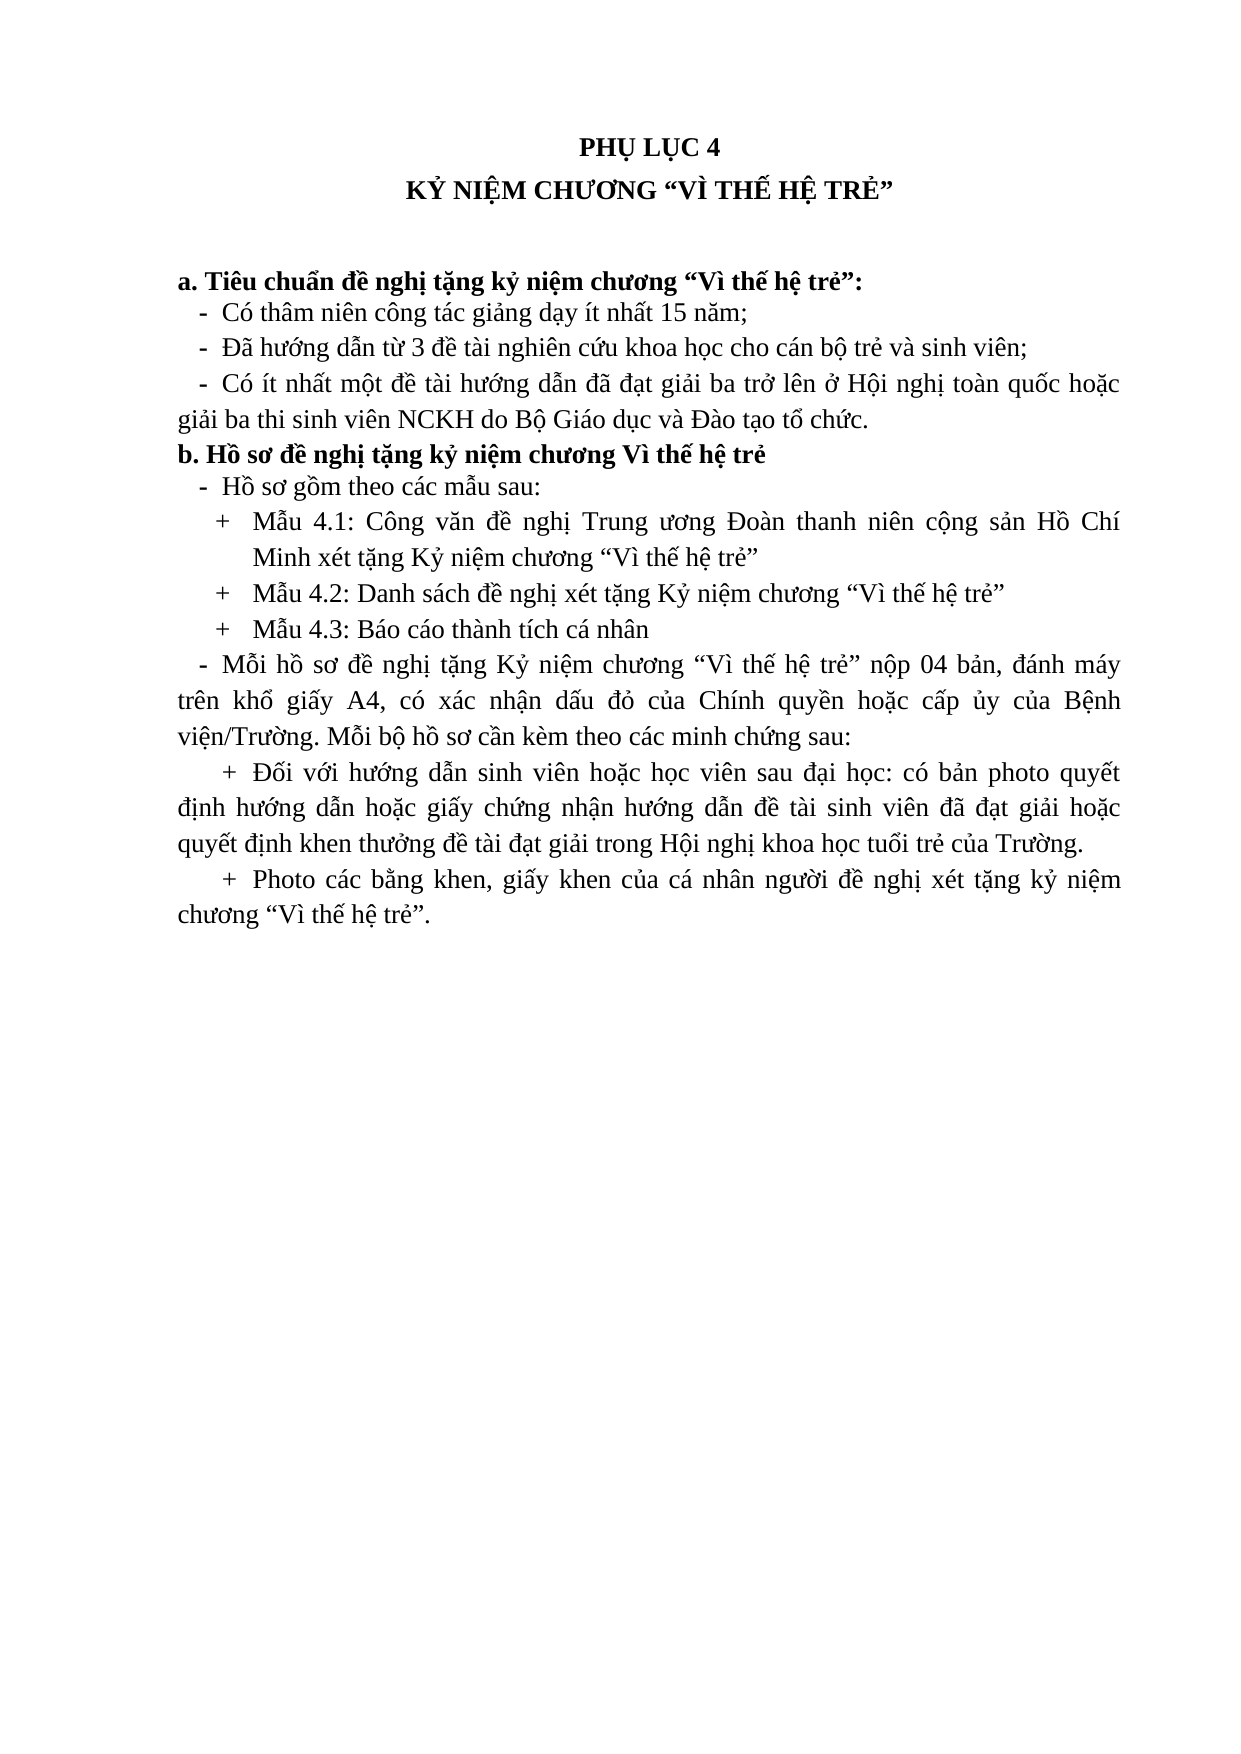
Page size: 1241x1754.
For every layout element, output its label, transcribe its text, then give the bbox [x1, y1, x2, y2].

list Có ít nhất một đề tài hướng dẫn đã đạt giải ba trở lên ở Hội nghị toàn quốc hoặc giải ba thi sinh viên NCKH do Bộ Giáo dục và Đào tạo tổ chức. [177, 367, 1122, 434]
list Hồ sơ gồm theo các mẫu sau: [177, 470, 1122, 501]
list Mẫu 4.2: Danh sách đề nghị xét tặng Kỷ niệm chương “Vì thế hệ trẻ” [215, 577, 1122, 608]
list Đã hướng dẫn từ 3 đề tài nghiên cứu khoa học cho cán bộ trẻ và sinh viên; [177, 331, 1122, 363]
list Mỗi hồ sơ đề nghị tặng Kỷ niệm chương “Vì thế hệ trẻ” nộp 04 bản, đánh máy trên khổ giấy A4, có xác nhận dấu đỏ của Chính quyền hoặc cấp ủy của Bệnh viện/Trường. Mỗi bộ hồ sơ cần kèm theo các minh chứng sau: [177, 648, 1122, 751]
list Mẫu 4.1: Công văn đề nghị Trung ương Đoàn thanh niên cộng sản Hồ Chí Minh xét tặng Kỷ niệm chương “Vì thế hệ trẻ” [215, 506, 1122, 572]
list Photo các bằng khen, giấy khen của cá nhân người đề nghị xét tặng kỷ niệm chương “Vì thế hệ trẻ”. [177, 863, 1122, 930]
subtitle KỶ NIỆM CHƯƠNG “VÌ THẾ HỆ TRẺ” [177, 174, 1122, 205]
list Có thâm niên công tác giảng dạy ít nhất 15 năm; [177, 296, 1122, 327]
text a. Tiêu chuẩn đề nghị tặng kỷ niệm chương “Vì thế hệ trẻ”: [177, 264, 1122, 296]
list Mẫu 4.3: Báo cáo thành tích cá nhân [215, 613, 1122, 644]
text b. Hồ sơ đề nghị tặng kỷ niệm chương Vì thế hệ trẻ [177, 439, 1122, 470]
list Đối với hướng dẫn sinh viên hoặc học viên sau đại học: có bản photo quyết định hướng dẫn hoặc giấy chứng nhận hướng dẫn đề tài sinh viên đã đạt giải hoặc quyết định khen thưởng đề tài đạt giải trong Hội nghị khoa học tuổi trẻ của Trường. [177, 756, 1122, 858]
subtitle PHỤ LỤC 4 [177, 131, 1122, 162]
